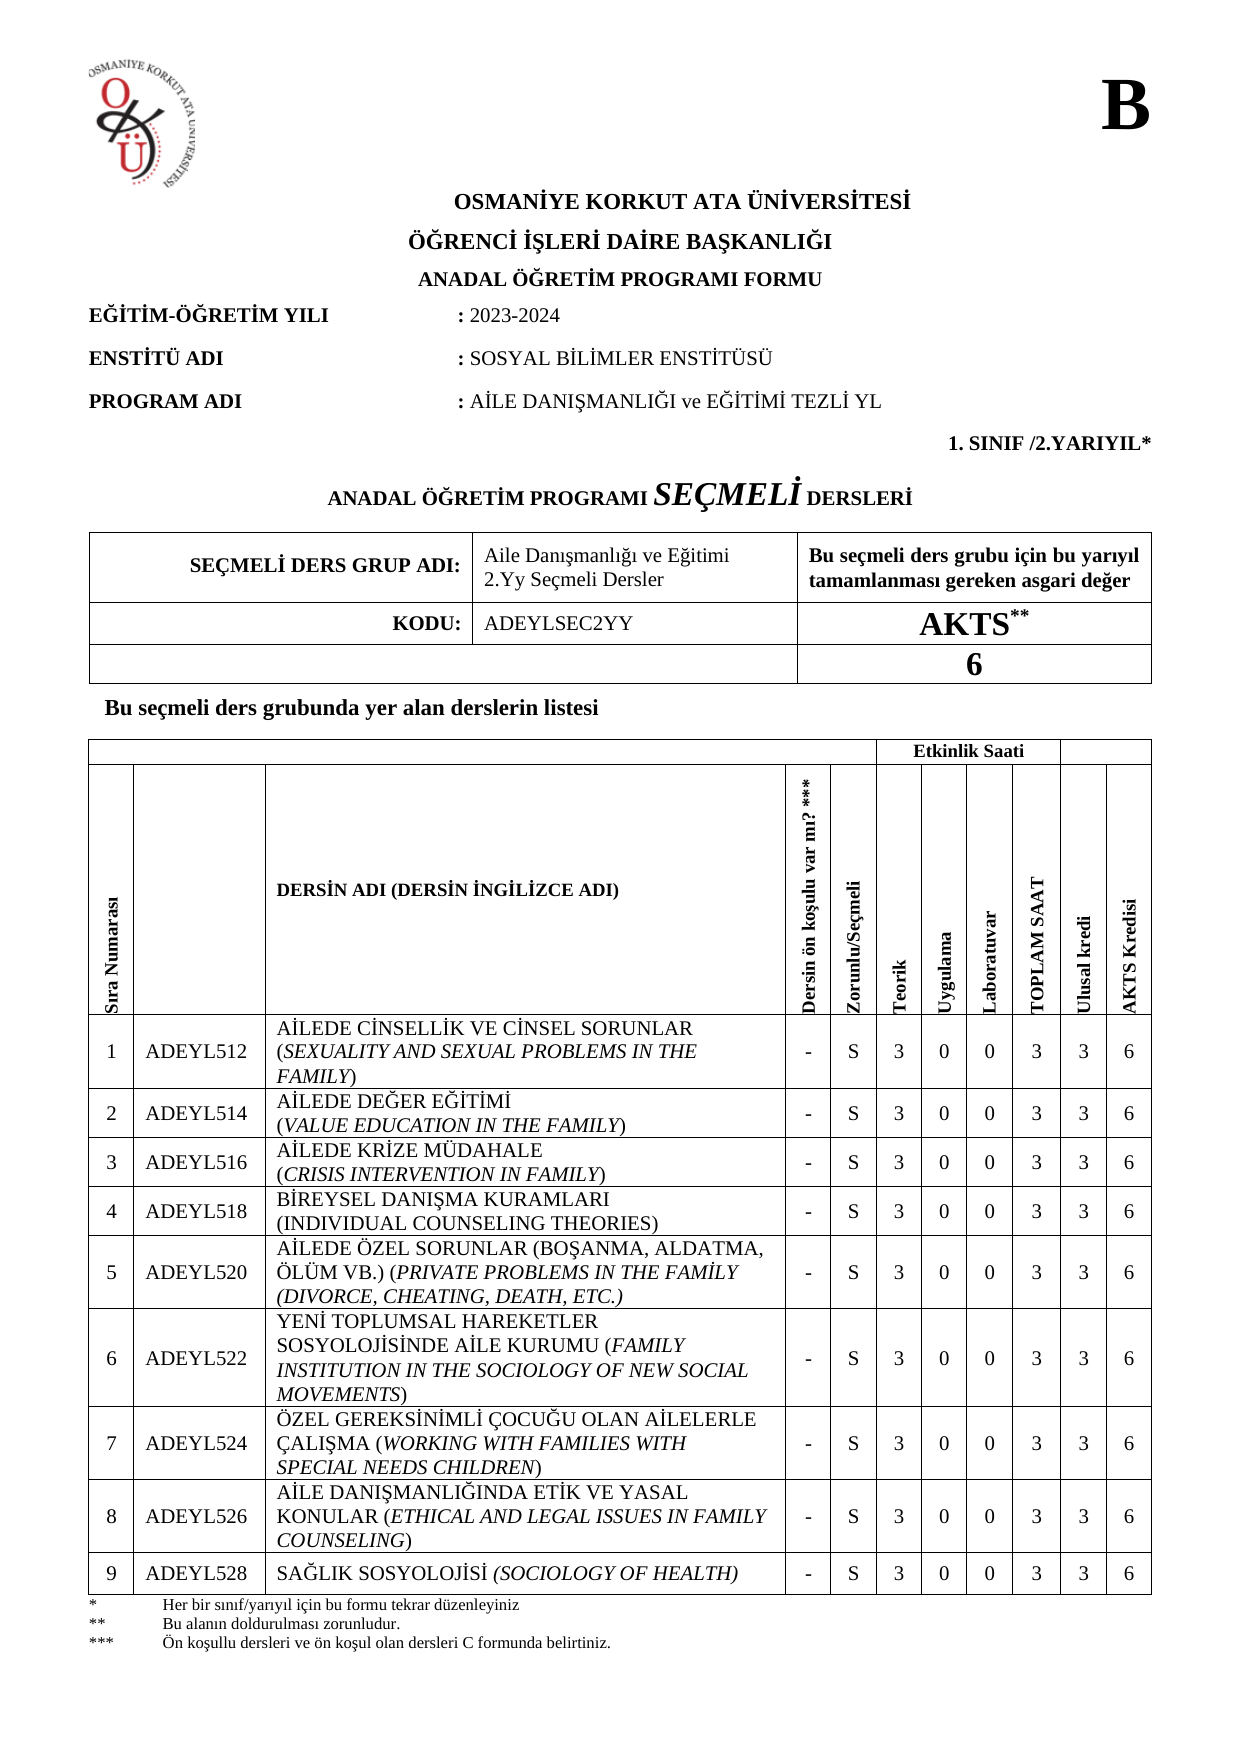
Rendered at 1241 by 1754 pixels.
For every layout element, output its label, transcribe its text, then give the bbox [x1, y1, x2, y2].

table_cell 3 [1061, 1236, 1106, 1308]
table_cell 3 [1013, 1407, 1060, 1479]
table_cell 3 [89, 1138, 133, 1186]
table_cell 0 [967, 1187, 1012, 1235]
table_cell - [786, 1309, 830, 1406]
table_cell 3 [877, 1407, 921, 1479]
table_cell AİLEDE KRİZE MÜDAHALE (CRISIS INTERVENTION IN FAMILY) [266, 1138, 785, 1186]
table_cell TOPLAM SAAT [1013, 765, 1060, 1014]
table_cell 3 [877, 1309, 921, 1406]
table_cell 2 [89, 1089, 133, 1137]
table_cell 0 [922, 1309, 966, 1406]
table_cell 0 [922, 1187, 966, 1235]
table_cell Laboratuvar [967, 765, 1012, 1014]
table_cell AİLEDE ÖZEL SORUNLAR (BOŞANMA, ALDATMA, ÖLÜM VB.) (PRIVATE PROBLEMS IN THE FAMİLY (DIVORCE, CHEATING, DEATH, ETC.) [266, 1236, 785, 1308]
text ENSTİTÜ ADI : SOSYAL BİLİMLER ENSTİTÜSÜ [89, 346, 1152, 370]
table_cell ADEYL522 [134, 1309, 265, 1406]
table_cell ADEYL514 [134, 1089, 265, 1137]
table_cell 6 [1107, 1015, 1151, 1088]
table_cell - [786, 1553, 830, 1593]
text EĞİTİM-ÖĞRETİM YILI : 2023-2024 [89, 303, 1152, 327]
text ÖĞRENCİ İŞLERİ DAİRE BAŞKANLIĞI [89, 228, 1152, 254]
table_cell 3 [1061, 1480, 1106, 1552]
table_cell S [831, 1309, 876, 1406]
table_cell 3 [877, 1138, 921, 1186]
table_cell - [786, 1236, 830, 1308]
table_cell [90, 645, 797, 683]
text ANADAL ÖĞRETİM PROGRAMI SEÇMELİ DERSLERİ [89, 474, 1152, 512]
table_cell Teorik [877, 765, 921, 1014]
text * Her bir sınıf/yarıyıl için bu formu tekrar düzenleyiniz [89, 1595, 1152, 1614]
table_cell 3 [1013, 1089, 1060, 1137]
table_cell AKTS Kredisi [1107, 765, 1151, 1014]
table_cell 6 [798, 645, 1151, 683]
table_cell AKTS** [798, 603, 1151, 643]
table_cell S [831, 1187, 876, 1235]
table_cell YENİ TOPLUMSAL HAREKETLER SOSYOLOJİSİNDE AİLE KURUMU (FAMILY INSTITUTION IN THE SOCIOLOGY OF NEW SOCIAL MOVEMENTS) [266, 1309, 785, 1406]
table_cell S [831, 1138, 876, 1186]
table_cell 0 [967, 1015, 1012, 1088]
table_cell 6 [1107, 1407, 1151, 1479]
table_cell 6 [89, 1309, 133, 1406]
table_header [1061, 740, 1151, 764]
table_cell ÖZEL GEREKSİNİMLİ ÇOCUĞU OLAN AİLELERLE ÇALIŞMA (WORKING WITH FAMILIES WITH SPECIAL NEEDS CHILDREN) [266, 1407, 785, 1479]
table_cell 3 [1061, 1187, 1106, 1235]
table_cell BİREYSEL DANIŞMA KURAMLARI (INDIVIDUAL COUNSELING THEORIES) [266, 1187, 785, 1235]
table_cell 0 [967, 1236, 1012, 1308]
table_cell 3 [1013, 1553, 1060, 1593]
table_cell ADEYL516 [134, 1138, 265, 1186]
table_header [89, 740, 876, 764]
text B [89, 83, 103, 145]
table_cell AİLE DANIŞMANLIĞINDA ETİK VE YASAL KONULAR (ETHICAL AND LEGAL ISSUES IN FAMILY COUNSELING) [266, 1480, 785, 1552]
table_cell [134, 765, 265, 1014]
table_cell 3 [1013, 1480, 1060, 1552]
table_cell 3 [1013, 1236, 1060, 1308]
table_cell 0 [922, 1407, 966, 1479]
table_cell Sıra Numarası [89, 765, 133, 1014]
table_cell 0 [922, 1089, 966, 1137]
table_cell S [831, 1089, 876, 1137]
table_cell 0 [967, 1407, 1012, 1479]
table_cell 0 [967, 1553, 1012, 1593]
table_header Bu seçmeli ders grubu için bu yarıyıl tamamlanması gereken asgari değer [798, 533, 1151, 602]
table_cell S [831, 1407, 876, 1479]
table_cell - [786, 1138, 830, 1186]
table_cell ADEYL520 [134, 1236, 265, 1308]
table_cell 3 [1061, 1407, 1106, 1479]
text PROGRAM ADI : AİLE DANIŞMANLIĞI ve EĞİTİMİ TEZLİ YL [89, 389, 1152, 413]
table_cell ADEYL526 [134, 1480, 265, 1552]
text OSMANİYE KORKUT ATA ÜNİVERSİTESİ [89, 188, 1152, 215]
text 1. SINIF /2.YARIYIL* [89, 431, 1152, 455]
table_cell 6 [1107, 1138, 1151, 1186]
table_cell - [786, 1015, 830, 1088]
table_cell 0 [967, 1480, 1012, 1552]
table_cell 1 [89, 1015, 133, 1088]
table_cell 6 [1107, 1553, 1151, 1593]
table_cell 0 [922, 1553, 966, 1593]
table_cell 4 [89, 1187, 133, 1235]
table_cell KODU: [90, 603, 472, 643]
table_cell 6 [1107, 1089, 1151, 1137]
table_cell S [831, 1553, 876, 1593]
table_cell 3 [1061, 1015, 1106, 1088]
table_cell ADEYL512 [134, 1015, 265, 1088]
table_header SEÇMELİ DERS GRUP ADI: [90, 533, 472, 602]
table_cell 9 [89, 1553, 133, 1593]
table_cell SAĞLIK SOSYOLOJİSİ (SOCIOLOGY OF HEALTH) [266, 1553, 785, 1593]
table_cell 0 [922, 1015, 966, 1088]
table_cell Uygulama [922, 765, 966, 1014]
table_cell 0 [922, 1480, 966, 1552]
table_cell 3 [1061, 1309, 1106, 1406]
table_cell 3 [1061, 1138, 1106, 1186]
table_cell 3 [877, 1187, 921, 1235]
table_cell 3 [877, 1553, 921, 1593]
table_cell 0 [922, 1138, 966, 1186]
table_cell 5 [89, 1236, 133, 1308]
table_cell DERSİN ADI (DERSİN İNGİLİZCE ADI) [266, 765, 785, 1014]
text B [149, 59, 1152, 145]
table_cell 3 [1013, 1309, 1060, 1406]
table_cell 0 [967, 1309, 1012, 1406]
table_cell Zorunlu/Seçmeli [831, 765, 876, 1014]
text ANADAL ÖĞRETİM PROGRAMI FORMU [89, 267, 1152, 291]
table_cell 3 [877, 1236, 921, 1308]
table_cell 3 [1061, 1089, 1106, 1137]
table_header Etkinlik Saati [877, 740, 1060, 764]
table_cell ADEYLSEC2YY [473, 603, 797, 643]
table_cell 6 [1107, 1309, 1151, 1406]
table_cell 6 [1107, 1187, 1151, 1235]
table_cell 3 [1061, 1553, 1106, 1593]
table_cell Ulusal kredi [1061, 765, 1106, 1014]
table_cell ADEYL524 [134, 1407, 265, 1479]
picture [88, 59, 195, 188]
table_cell 8 [89, 1480, 133, 1552]
table_header Aile Danışmanlığı ve Eğitimi 2.Yy Seçmeli Dersler [473, 533, 797, 602]
table_cell 6 [1107, 1236, 1151, 1308]
table_cell ADEYL518 [134, 1187, 265, 1235]
table_cell 3 [1013, 1138, 1060, 1186]
table_cell 0 [922, 1236, 966, 1308]
table_cell S [831, 1236, 876, 1308]
table_cell ADEYL528 [134, 1553, 265, 1593]
table_cell 0 [967, 1089, 1012, 1137]
table_cell S [831, 1015, 876, 1088]
table_cell S [831, 1480, 876, 1552]
table_cell 3 [877, 1480, 921, 1552]
table_cell - [786, 1089, 830, 1137]
table_cell 3 [1013, 1187, 1060, 1235]
text ** Bu alanın doldurulması zorunludur. [89, 1614, 1152, 1633]
table_cell - [786, 1187, 830, 1235]
table_cell - [786, 1407, 830, 1479]
table_cell 3 [877, 1089, 921, 1137]
table_cell AİLEDE DEĞER EĞİTİMİ (VALUE EDUCATION IN THE FAMILY) [266, 1089, 785, 1137]
table_cell 7 [89, 1407, 133, 1479]
text Bu seçmeli ders grubunda yer alan derslerin listesi [104, 694, 1152, 720]
text *** Ön koşullu dersleri ve ön koşul olan dersleri C formunda belirtiniz. [89, 1633, 1152, 1652]
table_cell - [786, 1480, 830, 1552]
table_cell 3 [1013, 1015, 1060, 1088]
table_cell Dersin ön koşulu var mı? *** [786, 765, 830, 1014]
table_cell 6 [1107, 1480, 1151, 1552]
table_cell 3 [877, 1015, 921, 1088]
table_cell AİLEDE CİNSELLİK VE CİNSEL SORUNLAR (SEXUALITY AND SEXUAL PROBLEMS IN THE FAMILY) [266, 1015, 785, 1088]
table_cell 0 [967, 1138, 1012, 1186]
